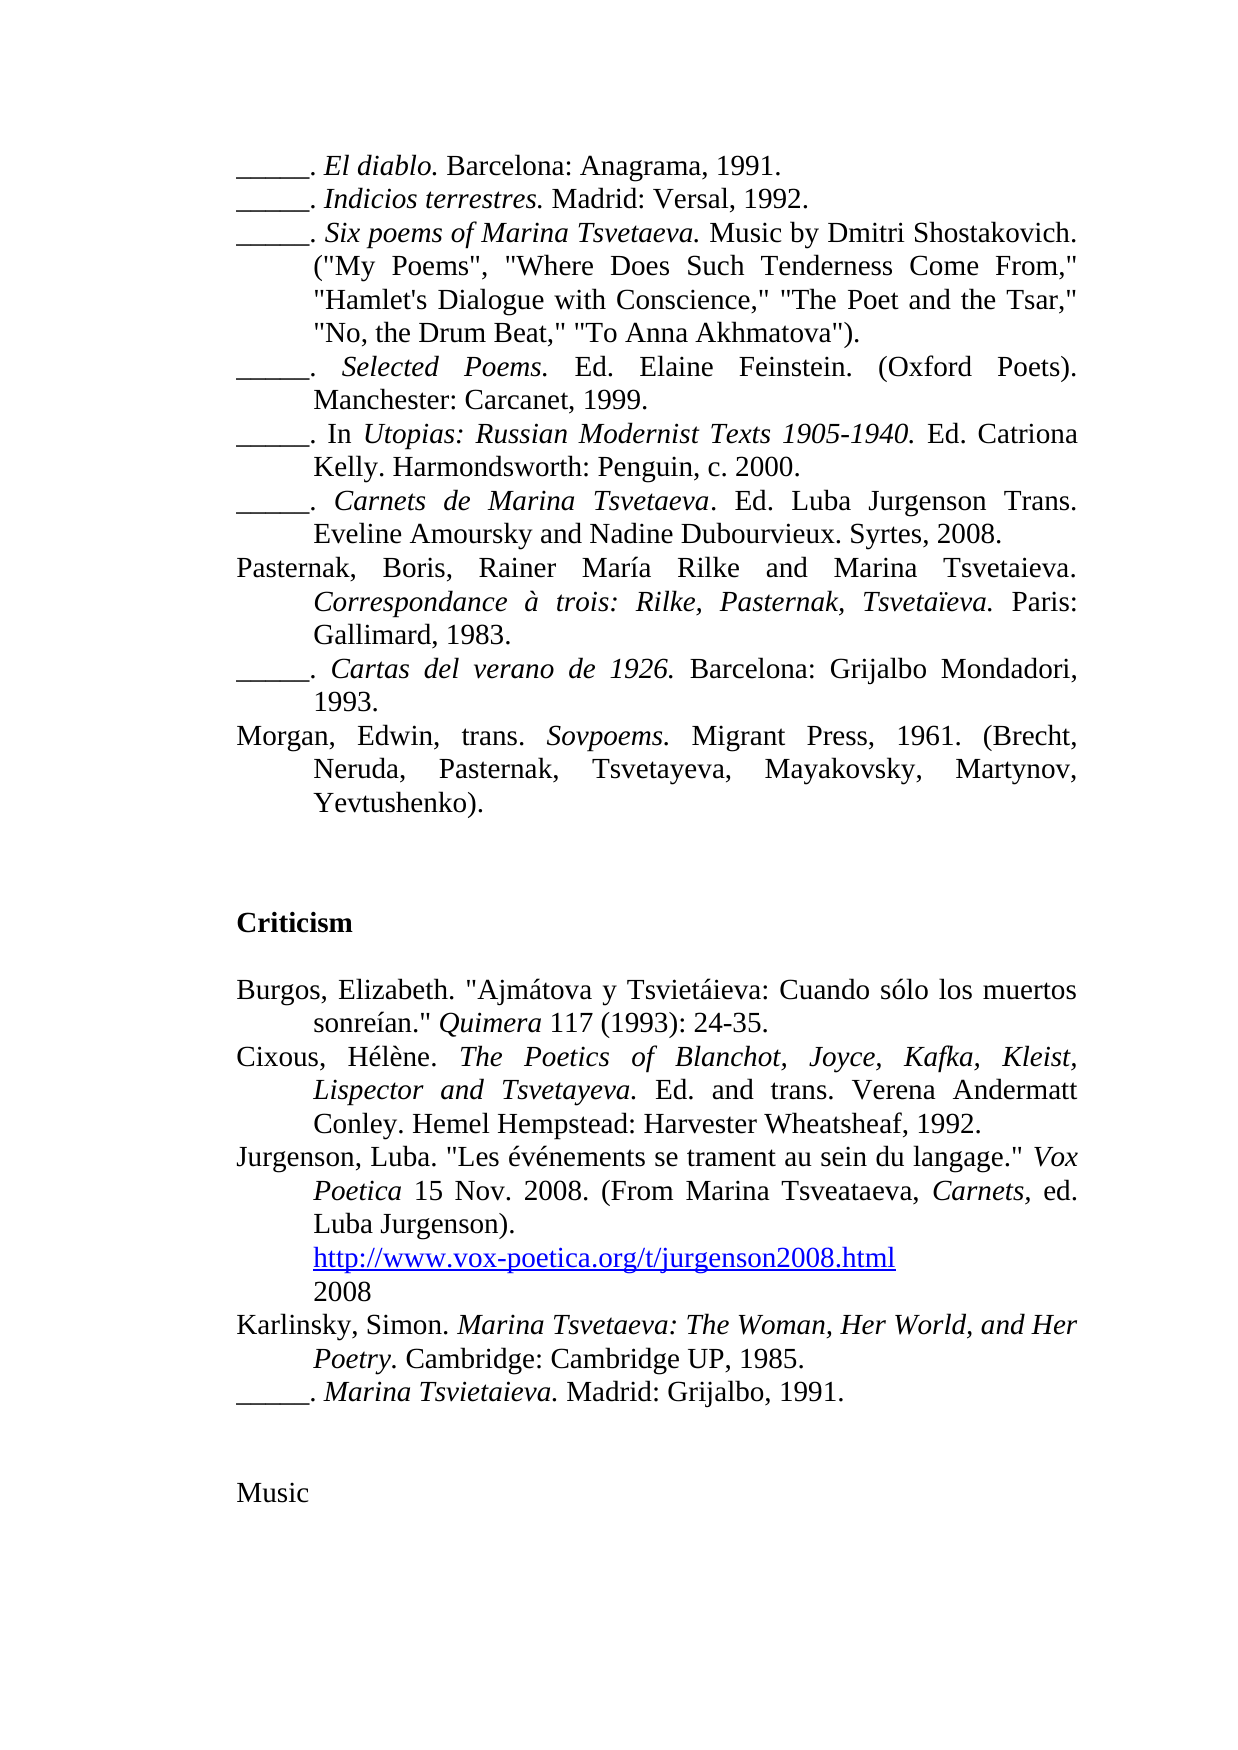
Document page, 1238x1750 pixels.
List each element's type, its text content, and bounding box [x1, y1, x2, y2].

text _____. Six poems of Marina Tsvetaeva. Music by Dmitri Shostakovich. ("My Poems", "Where Does Such Tenderness Come From," "Hamlet's Dialogue with Conscience," "The Poet and the Tsar," "No, the Drum Beat," "To Anna Akhmatova"). [236, 215, 1078, 349]
text _____. El diablo. Barcelona: Anagrama, 1991. [236, 148, 1078, 181]
text _____. Selected Poems. Ed. Elaine Feinstein. (Oxford Poets). Manchester: Carcanet, 1999. [236, 349, 1078, 416]
text _____. Carnets de Marina Tsvetaeva. Ed. Luba Jurgenson Trans. Eveline Amoursky and Nadine Dubourvieux. Syrtes, 2008. [236, 483, 1078, 550]
text http://www.vox-poetica.org/t/jurgenson2008.html [236, 1240, 1078, 1274]
text 2008 [236, 1274, 1078, 1307]
text Jurgenson, Luba. "Les événements se trament au sein du langage." Vox Poetica 15 Nov. 2008. (From Marina Tsveataeva, Carnets, ed. Luba Jurgenson). [236, 1139, 1078, 1240]
text _____. Marina Tsvietaieva. Madrid: Grijalbo, 1991. [236, 1374, 1078, 1408]
text _____. Cartas del verano de 1926. Barcelona: Grijalbo Mondadori, 1993. [236, 651, 1078, 718]
text Karlinsky, Simon. Marina Tsvetaeva: The Woman, Her World, and Her Poetry. Cambridge: Cambridge UP, 1985. [236, 1307, 1078, 1374]
text Cixous, Hélène. The Poetics of Blanchot, Joyce, Kafka, Kleist, Lispector and Tsvetayeva. Ed. and trans. Verena Andermatt Conley. Hemel Hempstead: Harvester Wheatsheaf, 1992. [236, 1039, 1078, 1139]
text Criticism [236, 905, 1078, 938]
text Music [236, 1475, 1078, 1508]
text Pasternak, Boris, Rainer María Rilke and Marina Tsvetaieva. Correspondance à trois: Rilke, Pasternak, Tsvetaïeva. Paris: Gallimard, 1983. [236, 550, 1078, 651]
text Burgos, Elizabeth. "Ajmátova y Tsvietáieva: Cuando sólo los muertos sonreían." Quimera 117 (1993): 24-35. [236, 972, 1078, 1039]
text _____. Indicios terrestres. Madrid: Versal, 1992. [236, 181, 1078, 215]
text _____. In Utopias: Russian Modernist Texts 1905-1940. Ed. Catriona Kelly. Harmondsworth: Penguin, c. 2000. [236, 416, 1078, 483]
text Morgan, Edwin, trans. Sovpoems. Migrant Press, 1961. (Brecht, Neruda, Pasternak, Tsvetayeva, Mayakovsky, Martynov, Yevtushenko). [236, 718, 1078, 818]
